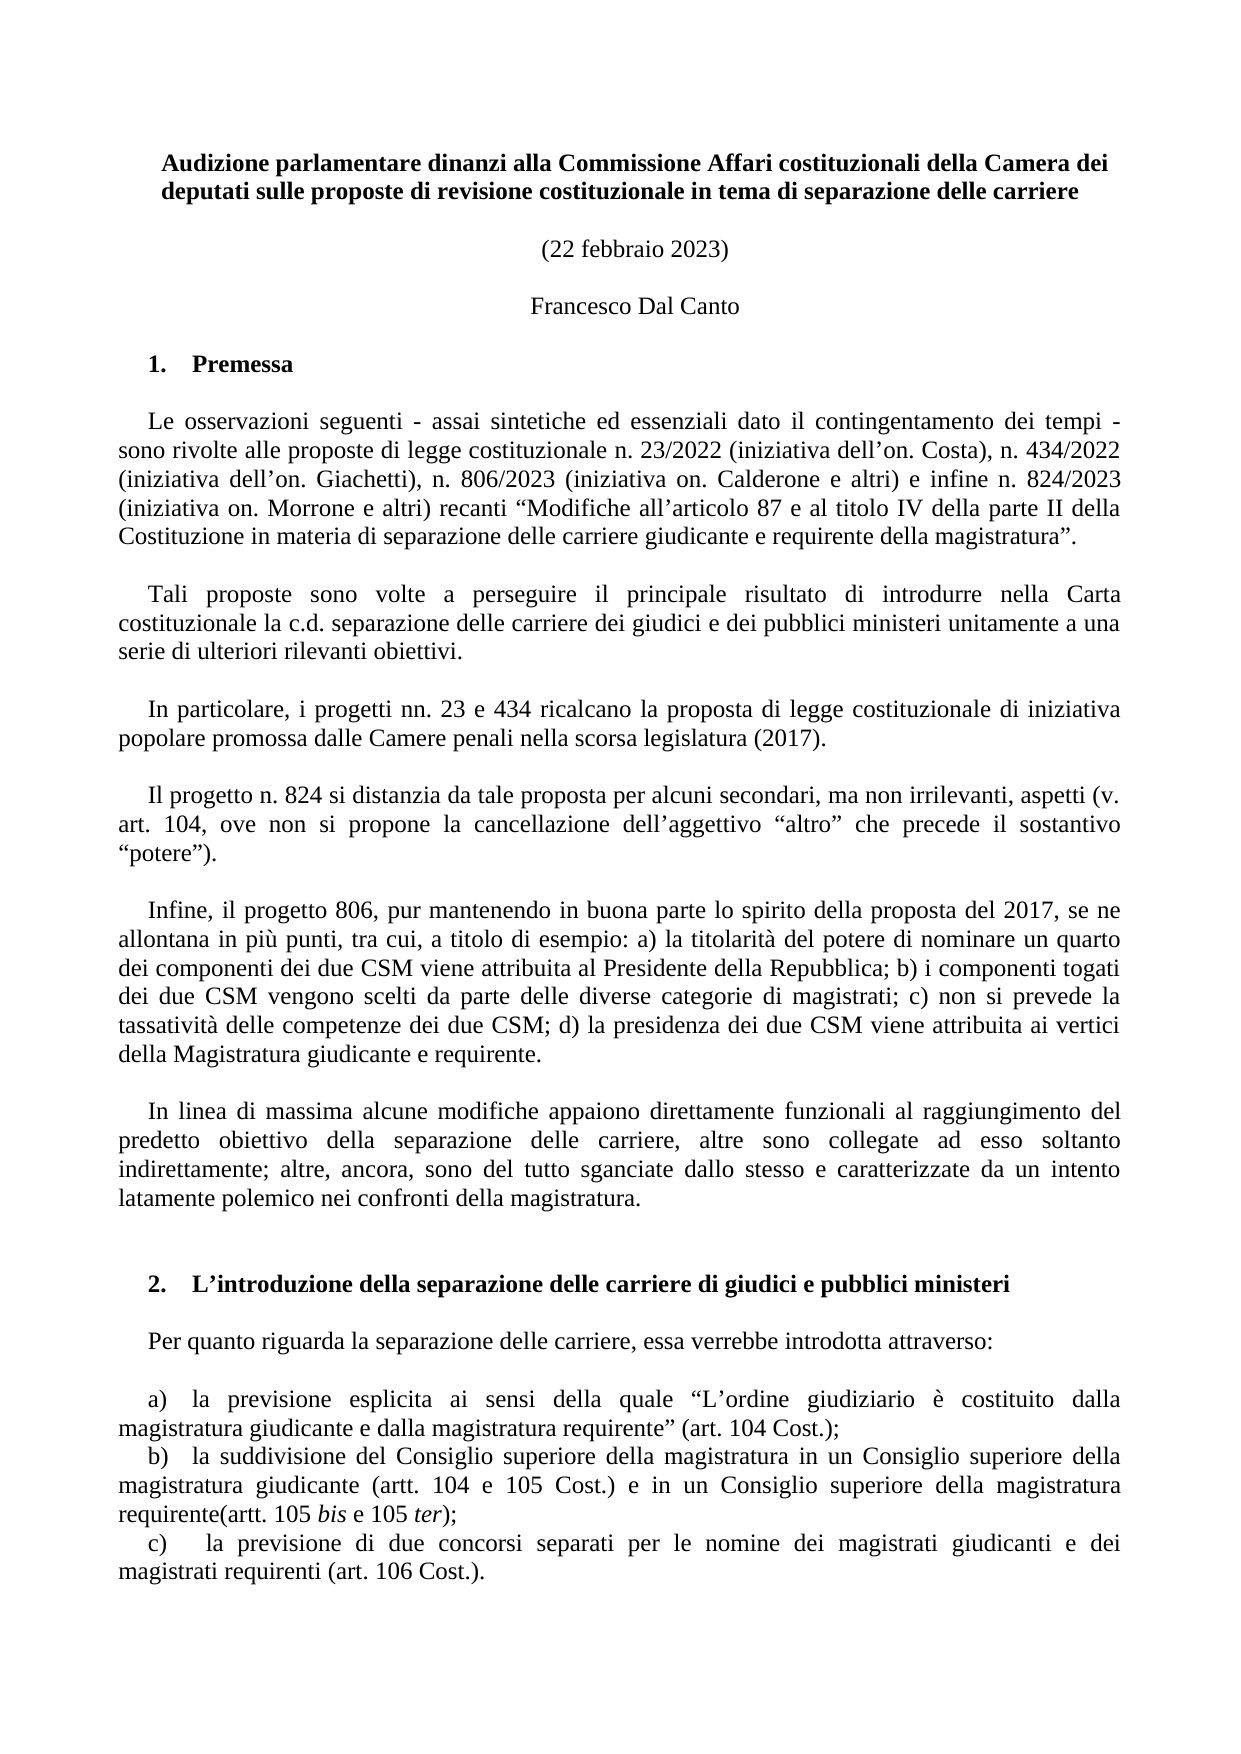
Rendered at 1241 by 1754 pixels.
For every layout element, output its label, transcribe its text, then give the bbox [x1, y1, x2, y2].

list Tali proposte sono volte a perseguire il principale risultato di introdurre nella Carta costituzionale la c.d. separazione delle carriere dei giudici e dei pubblici ministeri unitamente a una serie di ulteriori rilevanti obiettivi. [118, 579, 1122, 665]
list la previsione esplicita ai sensi della quale “L’ordine giudiziario è costituito dalla magistratura giudicante e dalla magistratura requirente” (art. 104 Cost.); [118, 1384, 1122, 1441]
text (22 febbraio 2023) [118, 234, 1122, 263]
text Per quanto riguarda la separazione delle carriere, essa verrebbe introdotta attraverso: [118, 1326, 1122, 1355]
text Audizione parlamentare dinanzi alla Commissione Affari costituzionali della Camera dei deputati sulle proposte di revisione costituzionale in tema di separazione delle carriere [118, 148, 1122, 205]
list la suddivisione del Consiglio superiore della magistratura in un Consiglio superiore della magistratura giudicante (artt. 104 e 105 Cost.) e in un Consiglio superiore della magistratura requirente(artt. 105 bis e 105 ter); [118, 1441, 1122, 1528]
list L’introduzione della separazione delle carriere di giudici e pubblici ministeri [118, 1269, 1122, 1298]
text Francesco Dal Canto [118, 291, 1122, 320]
list In particolare, i progetti nn. 23 e 434 ricalcano la proposta di legge costituzionale di iniziativa popolare promossa dalle Camere penali nella scorsa legislatura (2017). [118, 694, 1122, 751]
list In linea di massima alcune modifiche appaiono direttamente funzionali al raggiungimento del predetto obiettivo della separazione delle carriere, altre sono collegate ad esso soltanto indirettamente; altre, ancora, sono del tutto sganciate dallo stesso e caratterizzate da un intento latamente polemico nei confronti della magistratura. [118, 1096, 1122, 1211]
list Premessa [118, 349, 1122, 378]
list Il progetto n. 824 si distanzia da tale proposta per alcuni secondari, ma non irrilevanti, aspetti (v. art. 104, ove non si propone la cancellazione dell’aggettivo “altro” che precede il sostantivo “potere”). [118, 780, 1122, 866]
list la previsione di due concorsi separati per le nomine dei magistrati giudicanti e dei magistrati requirenti (art. 106 Cost.). [118, 1528, 1122, 1585]
list Le osservazioni seguenti - assai sintetiche ed essenziali dato il contingentamento dei tempi - sono rivolte alle proposte di legge costituzionale n. 23/2022 (iniziativa dell’on. Costa), n. 434/2022 (iniziativa dell’on. Giachetti), n. 806/2023 (iniziativa on. Calderone e altri) e infine n. 824/2023 (iniziativa on. Morrone e altri) recanti “Modifiche all’articolo 87 e al titolo IV della parte II della Costituzione in materia di separazione delle carriere giudicante e requirente della magistratura”. [118, 406, 1122, 550]
list Infine, il progetto 806, pur mantenendo in buona parte lo spirito della proposta del 2017, se ne allontana in più punti, tra cui, a titolo di esempio: a) la titolarità del potere di nominare un quarto dei componenti dei due CSM viene attribuita al Presidente della Repubblica; b) i componenti togati dei due CSM vengono scelti da parte delle diverse categorie di magistrati; c) non si prevede la tassatività delle competenze dei due CSM; d) la presidenza dei due CSM viene attribuita ai vertici della Magistratura giudicante e requirente. [118, 895, 1122, 1068]
